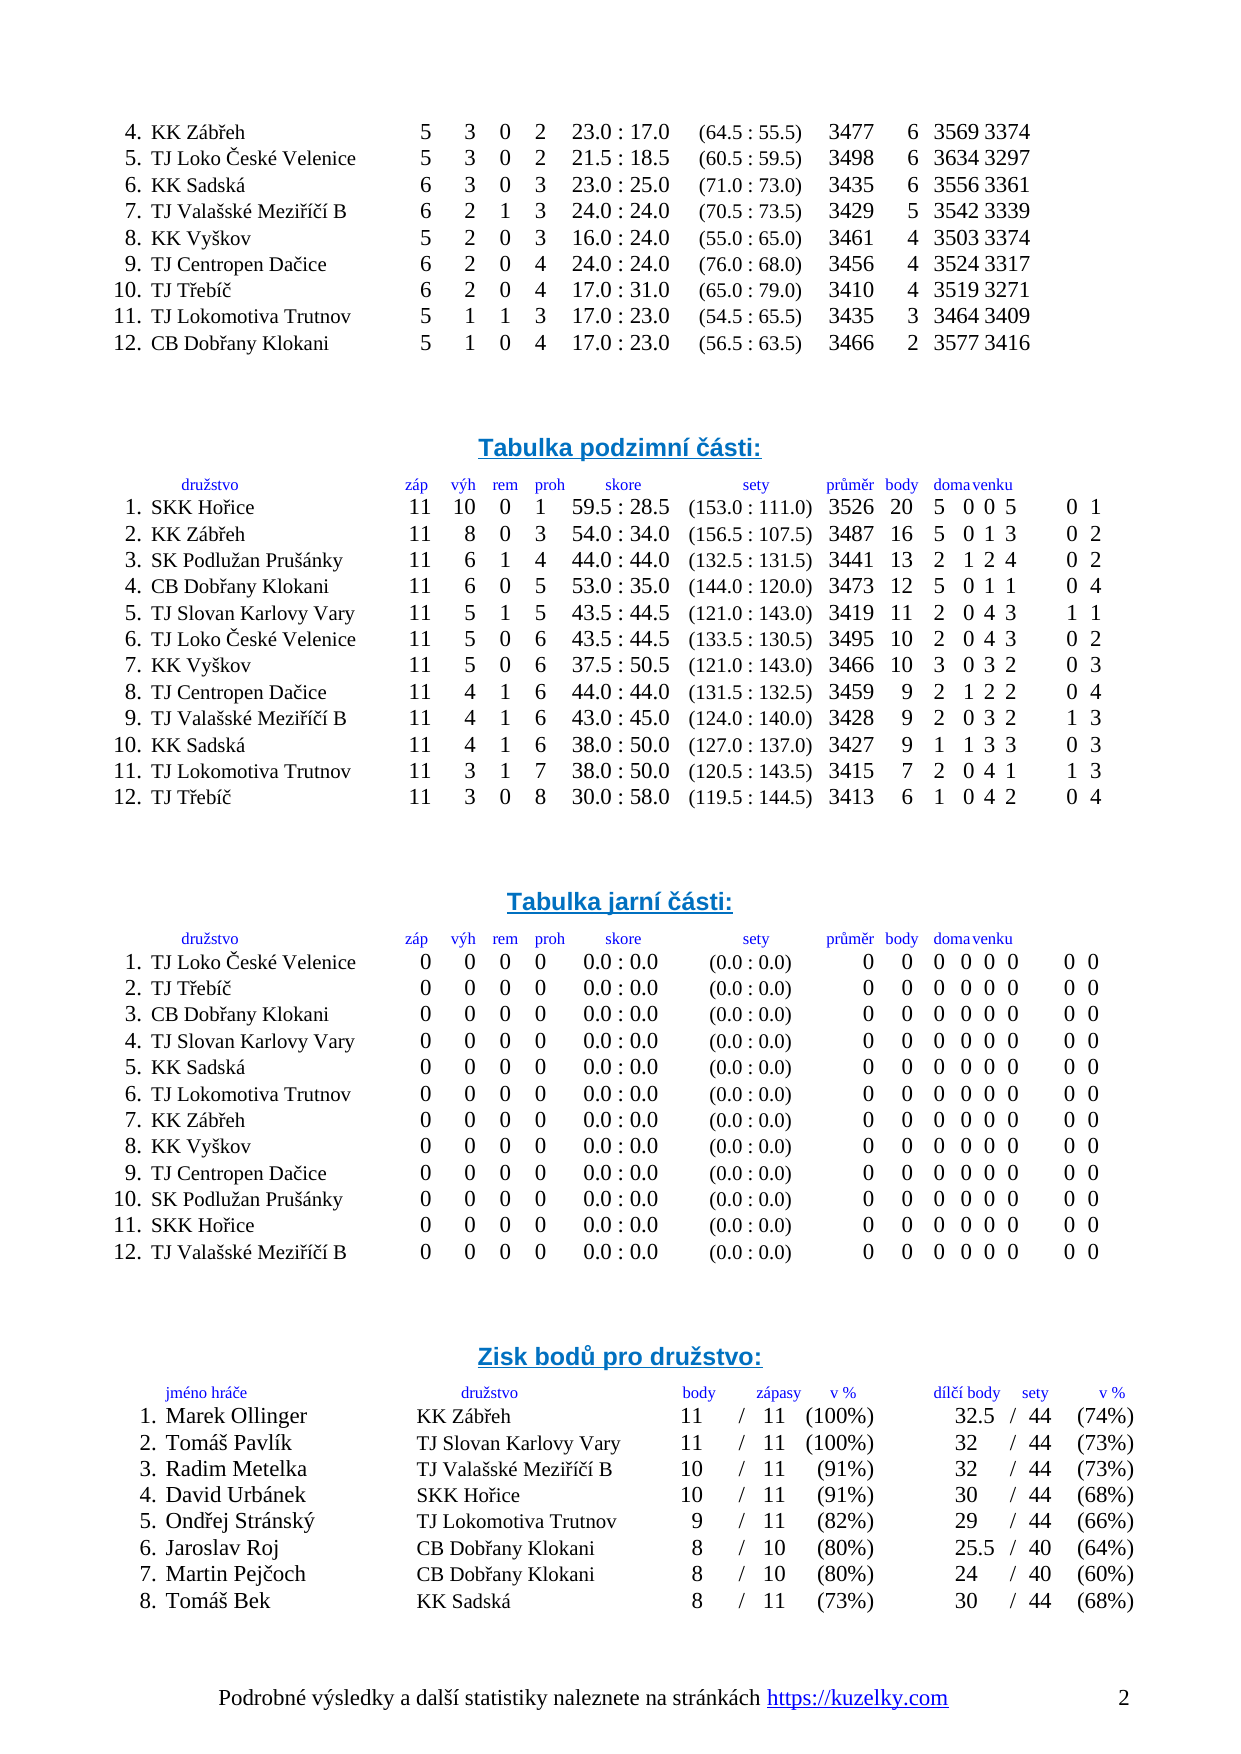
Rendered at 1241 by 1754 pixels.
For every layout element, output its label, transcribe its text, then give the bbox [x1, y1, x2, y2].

text 7. Martin Pejčoch CB Dobřany Klokani 8 / 10 (80%) 24 / 40 (60%) [106, 1560, 1134, 1587]
text 7. KK Vyškov 11 5 0 6 37.5 : 50.5 (121.0 : 143.0) 3466 10 3 0 3 2 0 3 [106, 652, 1134, 678]
text 8. Tomáš Bek KK Sadská 8 / 11 (73%) 30 / 44 (68%) [106, 1587, 1134, 1613]
text 2. Tomáš Pavlík TJ Slovan Karlovy Vary 11 / 11 (100%) 32 / 44 (73%) [106, 1428, 1134, 1455]
text 10. KK Sadská 11 4 1 6 38.0 : 50.0 (127.0 : 137.0) 3427 9 1 1 3 3 0 3 [106, 731, 1134, 757]
text 7. KK Zábřeh 0 0 0 0 0.0 : 0.0 (0.0 : 0.0) 0 0 0 0 0 0 0 0 [106, 1106, 1134, 1132]
text Tabulka podzimní části: [94, 433, 1145, 462]
text 6. Jaroslav Roj CB Dobřany Klokani 8 / 10 (80%) 25.5 / 40 (64%) [106, 1534, 1134, 1560]
text družstvo záp výh rem proh skore sety průměr body doma venku [106, 929, 1134, 948]
text 11. TJ Lokomotiva Trutnov 11 3 1 7 38.0 : 50.0 (120.5 : 143.5) 3415 7 2 0 4 1 1 3 [106, 757, 1134, 783]
text 12. TJ Valašské Meziříčí B 0 0 0 0 0.0 : 0.0 (0.0 : 0.0) 0 0 0 0 0 0 0 0 [106, 1238, 1134, 1264]
text 6. KK Sadská 6 3 0 3 23.0 : 25.0 (71.0 : 73.0) 3435 6 3556 3361 [106, 171, 1134, 197]
text 6. TJ Lokomotiva Trutnov 0 0 0 0 0.0 : 0.0 (0.0 : 0.0) 0 0 0 0 0 0 0 0 [106, 1079, 1134, 1106]
text 4. KK Zábřeh 5 3 0 2 23.0 : 17.0 (64.5 : 55.5) 3477 6 3569 3374 [106, 118, 1134, 144]
text 2. TJ Třebíč 0 0 0 0 0.0 : 0.0 (0.0 : 0.0) 0 0 0 0 0 0 0 0 [106, 974, 1134, 1001]
text 7. TJ Valašské Meziříčí B 6 2 1 3 24.0 : 24.0 (70.5 : 73.5) 3429 5 3542 3339 [106, 197, 1134, 223]
text 3. Radim Metelka TJ Valašské Meziříčí B 10 / 11 (91%) 32 / 44 (73%) [106, 1455, 1134, 1481]
text 12. TJ Třebíč 11 3 0 8 30.0 : 58.0 (119.5 : 144.5) 3413 6 1 0 4 2 0 4 [106, 783, 1134, 810]
text 4. CB Dobřany Klokani 11 6 0 5 53.0 : 35.0 (144.0 : 120.0) 3473 12 5 0 1 1 0 4 [106, 572, 1134, 599]
text 9. TJ Centropen Dačice 6 2 0 4 24.0 : 24.0 (76.0 : 68.0) 3456 4 3524 3317 [106, 250, 1134, 276]
text 5. Ondřej Stránský TJ Lokomotiva Trutnov 9 / 11 (82%) 29 / 44 (66%) [106, 1508, 1134, 1534]
text 5. TJ Loko České Velenice 5 3 0 2 21.5 : 18.5 (60.5 : 59.5) 3498 6 3634 3297 [106, 144, 1134, 171]
text 6. TJ Loko České Velenice 11 5 0 6 43.5 : 44.5 (133.5 : 130.5) 3495 10 2 0 4 3 0 2 [106, 625, 1134, 652]
text družstvo záp výh rem proh skore sety průměr body doma venku [106, 474, 1134, 493]
text 3. SK Podlužan Prušánky 11 6 1 4 44.0 : 44.0 (132.5 : 131.5) 3441 13 2 1 2 4 0 2 [106, 546, 1134, 572]
text 1. Marek Ollinger KK Zábřeh 11 / 11 (100%) 32.5 / 44 (74%) [106, 1402, 1134, 1428]
text jméno hráče družstvo body zápasy v % dílčí body sety v % [106, 1383, 1134, 1402]
text 8. KK Vyškov 5 2 0 3 16.0 : 24.0 (55.0 : 65.0) 3461 4 3503 3374 [106, 223, 1134, 250]
text 4. TJ Slovan Karlovy Vary 0 0 0 0 0.0 : 0.0 (0.0 : 0.0) 0 0 0 0 0 0 0 0 [106, 1027, 1134, 1053]
text 5. TJ Slovan Karlovy Vary 11 5 1 5 43.5 : 44.5 (121.0 : 143.0) 3419 11 2 0 4 3 1 1 [106, 599, 1134, 625]
text 11. TJ Lokomotiva Trutnov 5 1 1 3 17.0 : 23.0 (54.5 : 65.5) 3435 3 3464 3409 [106, 303, 1134, 329]
text 1. TJ Loko České Velenice 0 0 0 0 0.0 : 0.0 (0.0 : 0.0) 0 0 0 0 0 0 0 0 [106, 948, 1134, 974]
text 11. SKK Hořice 0 0 0 0 0.0 : 0.0 (0.0 : 0.0) 0 0 0 0 0 0 0 0 [106, 1211, 1134, 1238]
text 1. SKK Hořice 11 10 0 1 59.5 : 28.5 (153.0 : 111.0) 3526 20 5 0 0 5 0 1 [106, 493, 1134, 520]
text 8. TJ Centropen Dačice 11 4 1 6 44.0 : 44.0 (131.5 : 132.5) 3459 9 2 1 2 2 0 4 [106, 678, 1134, 704]
text 10. TJ Třebíč 6 2 0 4 17.0 : 31.0 (65.0 : 79.0) 3410 4 3519 3271 [106, 276, 1134, 303]
text Zisk bodů pro družstvo: [94, 1342, 1145, 1371]
text 9. TJ Centropen Dačice 0 0 0 0 0.0 : 0.0 (0.0 : 0.0) 0 0 0 0 0 0 0 0 [106, 1159, 1134, 1185]
text 2. KK Zábřeh 11 8 0 3 54.0 : 34.0 (156.5 : 107.5) 3487 16 5 0 1 3 0 2 [106, 520, 1134, 546]
text 10. SK Podlužan Prušánky 0 0 0 0 0.0 : 0.0 (0.0 : 0.0) 0 0 0 0 0 0 0 0 [106, 1185, 1134, 1211]
text 5. KK Sadská 0 0 0 0 0.0 : 0.0 (0.0 : 0.0) 0 0 0 0 0 0 0 0 [106, 1053, 1134, 1079]
text 4. David Urbánek SKK Hořice 10 / 11 (91%) 30 / 44 (68%) [106, 1481, 1134, 1508]
text 8. KK Vyškov 0 0 0 0 0.0 : 0.0 (0.0 : 0.0) 0 0 0 0 0 0 0 0 [106, 1132, 1134, 1159]
text 9. TJ Valašské Meziříčí B 11 4 1 6 43.0 : 45.0 (124.0 : 140.0) 3428 9 2 0 3 2 1 3 [106, 704, 1134, 731]
text 3. CB Dobřany Klokani 0 0 0 0 0.0 : 0.0 (0.0 : 0.0) 0 0 0 0 0 0 0 0 [106, 1001, 1134, 1027]
text Tabulka jarní části: [94, 887, 1145, 916]
text 12. CB Dobřany Klokani 5 1 0 4 17.0 : 23.0 (56.5 : 63.5) 3466 2 3577 3416 [106, 329, 1134, 355]
